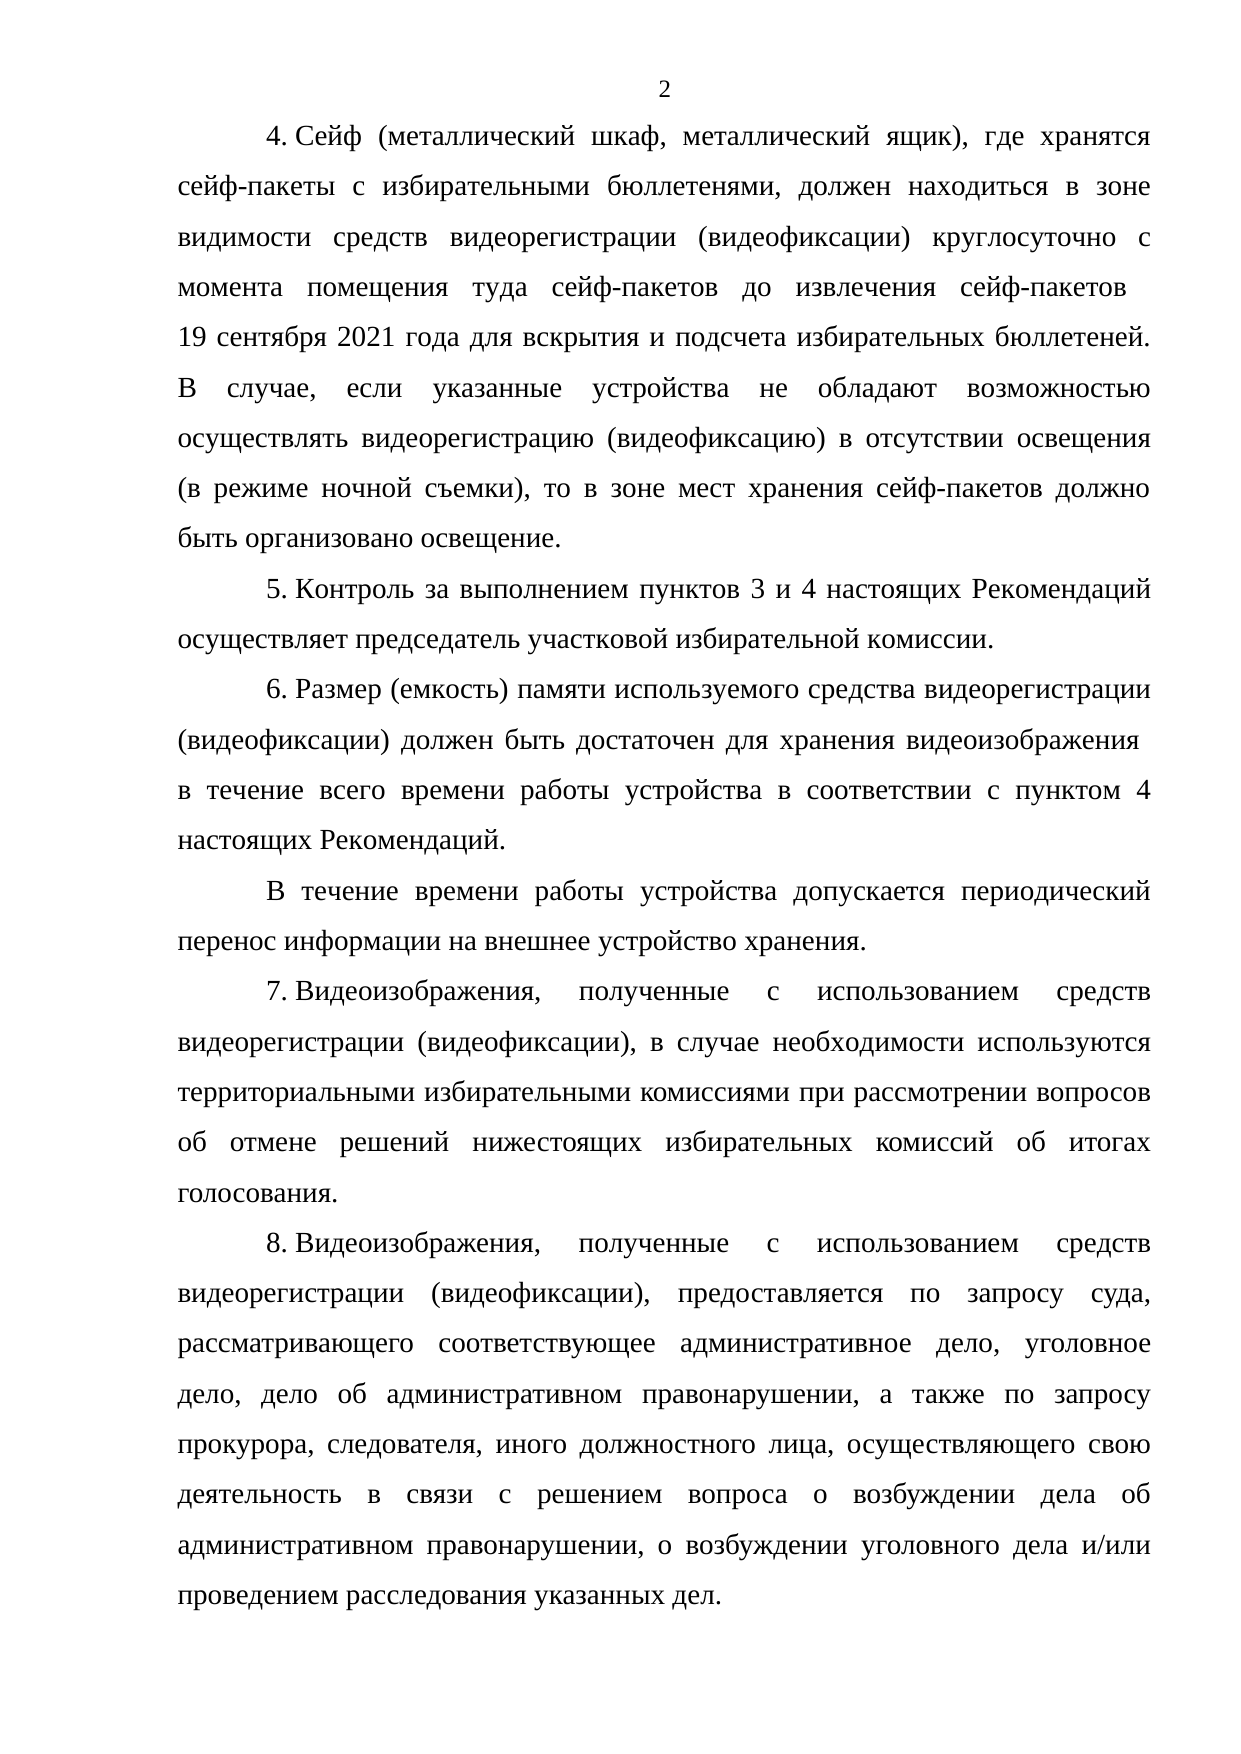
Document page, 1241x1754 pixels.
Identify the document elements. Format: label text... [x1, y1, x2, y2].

text В течение времени работы устройства допускается периодический перенос информации на внешнее устройство хранения. [177, 873, 1152, 957]
text 5. Контроль за выполнением пунктов 3 и 4 настоящих Рекомендаций осуществляет председатель участковой избирательной комиссии. [177, 571, 1152, 655]
text 8. Видеоизображения, полученные с использованием средств видеорегистрации (видеофиксации), предоставляется по запросу суда, рассматривающего соответствующее административное дело, уголовное дело, дело об административном правонарушении, а также по запросу прокурора, следователя, иного должностного лица, осуществляющего свою деятельность в связи с решением вопроса о возбуждении дела об административном правонарушении, о возбуждении уголовного дела и/или проведением расследования указанных дел. [177, 1225, 1152, 1611]
text 7. Видеоизображения, полученные с использованием средств видеорегистрации (видеофиксации), в случае необходимости используются территориальными избирательными комиссиями при рассмотрении вопросов об отмене решений нижестоящих избирательных комиссий об итогах голосования. [177, 973, 1152, 1208]
text 4. Сейф (металлический шкаф, металлический ящик), где хранятся сейф-пакеты с избирательными бюллетенями, должен находиться в зоне видимости средств видеорегистрации (видеофиксации) круглосуточно с момента помещения туда сейф-пакетов до извлечения сейф-пакетов 19 сентября 2021 года для вскрытия и подсчета избирательных бюллетеней. В случае, если указанные устройства не обладают возможностью осуществлять видеорегистрацию (видеофиксацию) в отсутствии освещения (в режиме ночной съемки), то в зоне мест хранения сейф-пакетов должно быть организовано освещение. [177, 118, 1152, 554]
text 6. Размер (емкость) памяти используемого средства видеорегистрации (видеофиксации) должен быть достаточен для хранения видеоизображения в течение всего времени работы устройства в соответствии с пунктом 4 настоящих Рекомендаций. [177, 672, 1152, 856]
